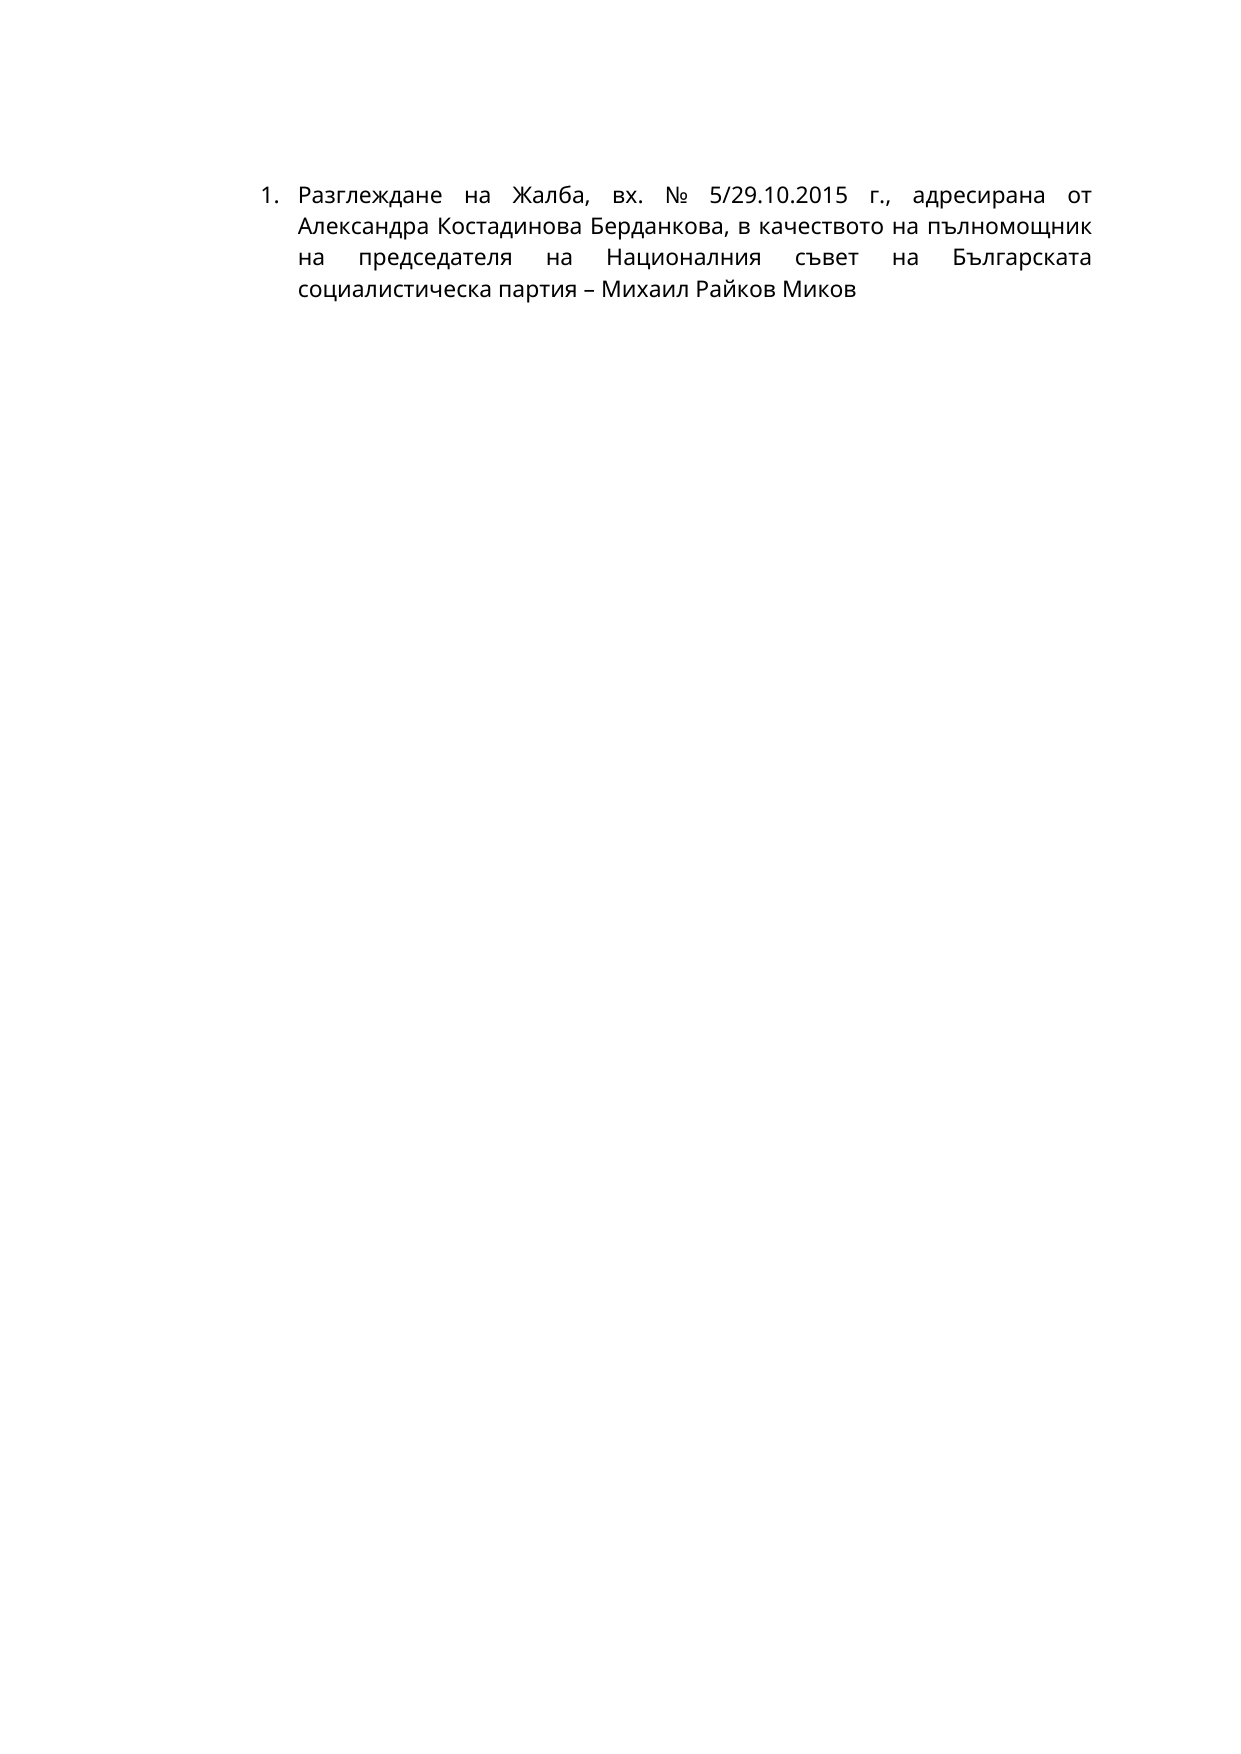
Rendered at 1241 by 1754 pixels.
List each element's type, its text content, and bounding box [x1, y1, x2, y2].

list Разглеждане на Жалба, вх. № 5/29.10.2015 г., адресирана от Александра Костадинова Берданкова, в качеството на пълномощник на председателя на Националния съвет на Българската социалистическа партия – Михаил Райков Миков [260, 179, 1093, 304]
